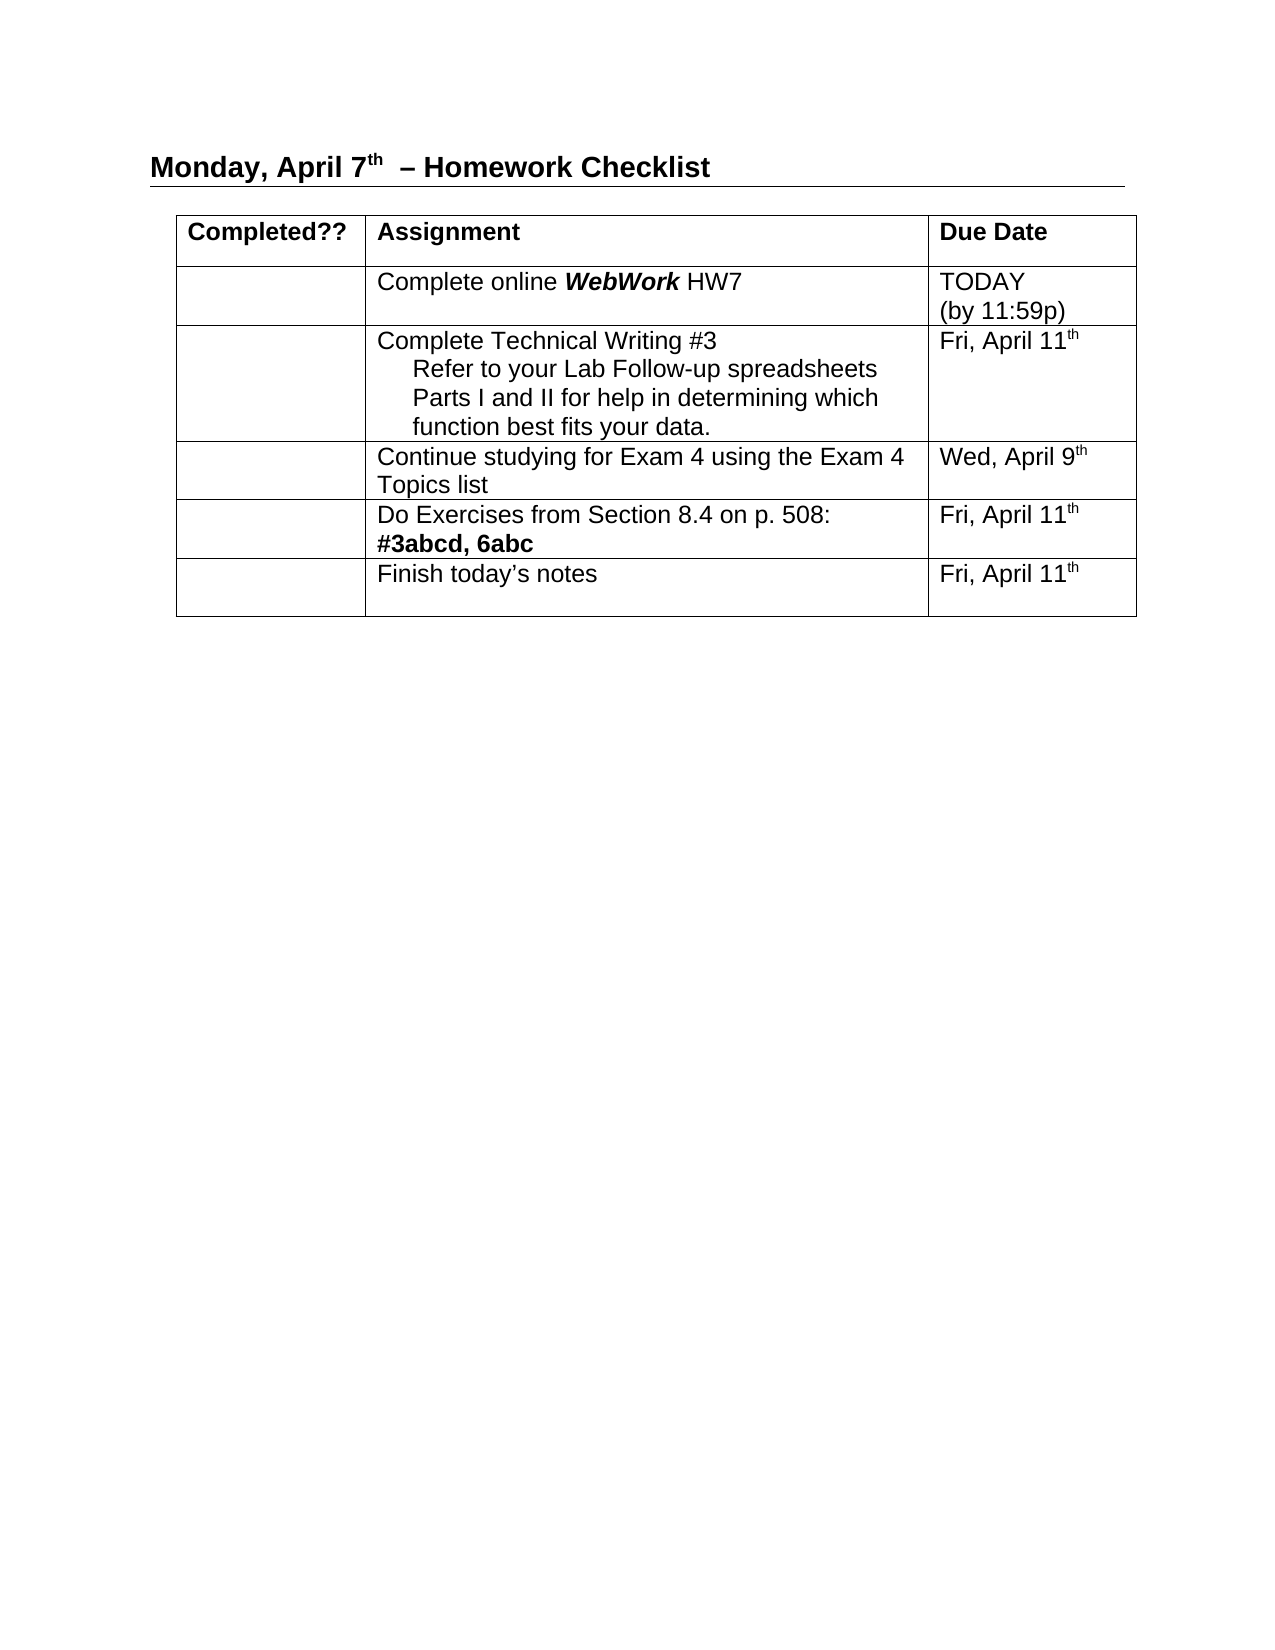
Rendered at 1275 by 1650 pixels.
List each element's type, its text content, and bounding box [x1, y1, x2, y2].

table_cell Complete online WebWork HW7 [366, 267, 928, 324]
table_cell Fri, April 11th [929, 559, 1136, 616]
table_cell [177, 559, 365, 616]
table_cell Fri, April 11th [929, 500, 1136, 558]
table_cell Do Exercises from Section 8.4 on p. 508: #3abcd, 6abc [366, 500, 928, 558]
table_cell [177, 500, 365, 558]
table_cell Wed, April 9th [929, 442, 1136, 499]
table_cell Fri, April 11th [929, 326, 1136, 441]
table_cell Finish today’s notes [366, 559, 928, 616]
table_header Due Date [929, 216, 1136, 266]
text Monday, April 7th – Homework Checklist [150, 150, 1125, 186]
table_cell Continue studying for Exam 4 using the Exam 4 Topics list [366, 442, 928, 499]
table_cell TODAY (by 11:59p) [929, 267, 1136, 324]
table_cell [177, 267, 365, 324]
table_cell Complete Technical Writing #3 Refer to your Lab Follow-up spreadsheets Parts I and II for help in determining which function best fits your data. [366, 326, 928, 441]
table_header Completed?? [177, 216, 365, 266]
table_header Assignment [366, 216, 928, 266]
table_cell [177, 326, 365, 441]
table_cell [177, 442, 365, 499]
